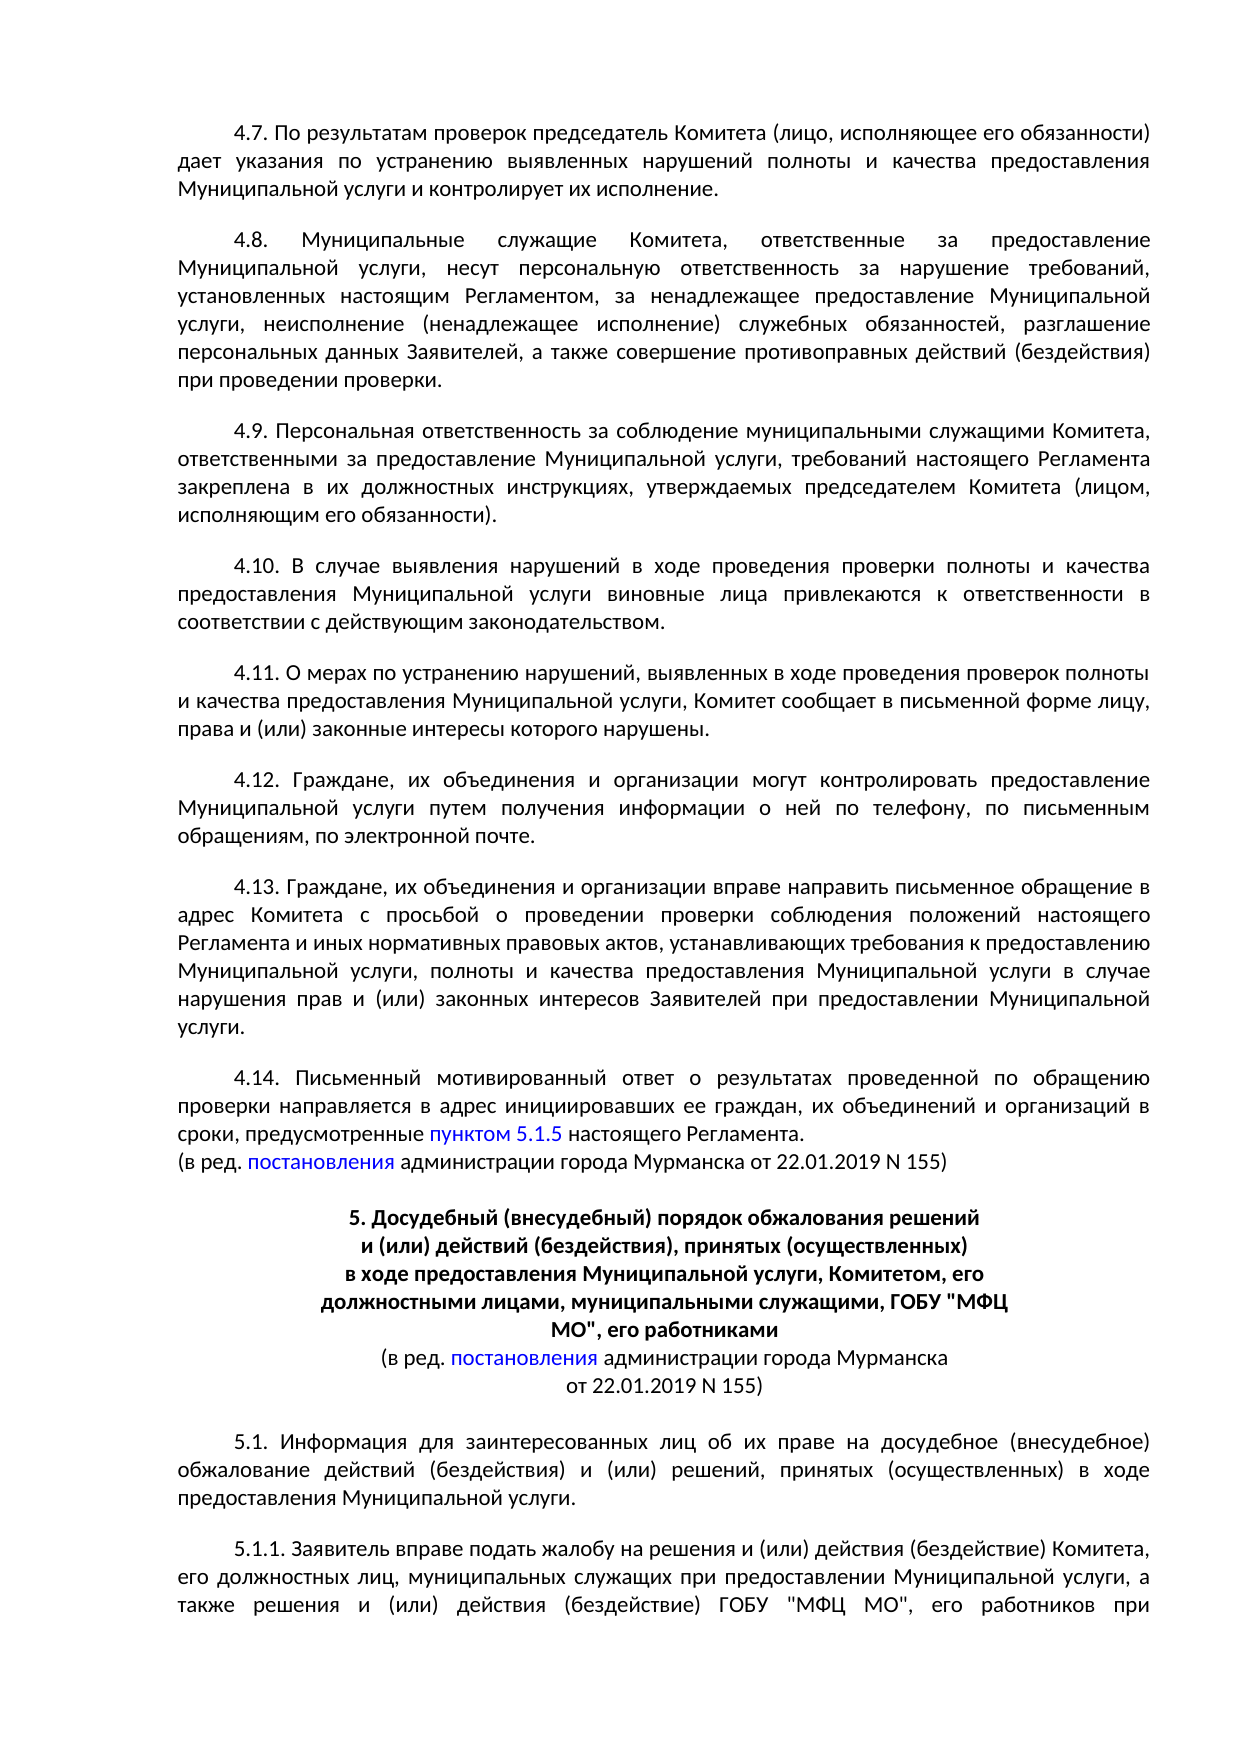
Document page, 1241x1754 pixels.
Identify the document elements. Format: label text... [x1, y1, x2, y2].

text (в ред. постановления администрации города Мурманска от 22.01.2019 N 155) [177, 1147, 1152, 1175]
text 4.8. Муниципальные служащие Комитета, ответственные за предоставление Муниципальной услуги, несут персональную ответственность за нарушение требований, установленных настоящим Регламентом, за ненадлежащее предоставление Муниципальной услуги, неисполнение (ненадлежащее исполнение) служебных обязанностей, разглашение персональных данных Заявителей, а также совершение противоправных действий (бездействия) при проведении проверки. [177, 225, 1152, 393]
title 5. Досудебный (внесудебный) порядок обжалования решений [177, 1203, 1152, 1231]
text 4.10. В случае выявления нарушений в ходе проведения проверки полноты и качества предоставления Муниципальной услуги виновные лица привлекаются к ответственности в соответствии с действующим законодательством. [177, 551, 1152, 635]
text 4.12. Граждане, их объединения и организации могут контролировать предоставление Муниципальной услуги путем получения информации о ней по телефону, по письменным обращениям, по электронной почте. [177, 765, 1152, 849]
title должностными лицами, муниципальными служащими, ГОБУ "МФЦ [177, 1287, 1152, 1315]
text 4.9. Персональная ответственность за соблюдение муниципальными служащими Комитета, ответственными за предоставление Муниципальной услуги, требований настоящего Регламента закреплена в их должностных инструкциях, утверждаемых председателем Комитета (лицом, исполняющим его обязанности). [177, 416, 1152, 528]
text 4.14. Письменный мотивированный ответ о результатах проведенной по обращению проверки направляется в адрес инициировавших ее граждан, их объединений и организаций в сроки, предусмотренные пунктом 5.1.5 настоящего Регламента. [177, 1063, 1152, 1147]
title МО", его работниками [177, 1315, 1152, 1343]
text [177, 1534, 1152, 1618]
title и (или) действий (бездействия), принятых (осуществленных) [177, 1231, 1152, 1259]
text 4.11. О мерах по устранению нарушений, выявленных в ходе проведения проверок полноты и качества предоставления Муниципальной услуги, Комитет сообщает в письменной форме лицу, права и (или) законные интересы которого нарушены. [177, 658, 1152, 742]
text 5.1. Информация для заинтересованных лиц об их праве на досудебное (внесудебное) обжалование действий (бездействия) и (или) решений, принятых (осуществленных) в ходе предоставления Муниципальной услуги. [177, 1427, 1152, 1511]
text (в ред. постановления администрации города Мурманска [177, 1343, 1152, 1371]
text 4.13. Граждане, их объединения и организации вправе направить письменное обращение в адрес Комитета с просьбой о проведении проверки соблюдения положений настоящего Регламента и иных нормативных правовых актов, устанавливающих требования к предоставлению Муниципальной услуги, полноты и качества предоставления Муниципальной услуги в случае нарушения прав и (или) законных интересов Заявителей при предоставлении Муниципальной услуги. [177, 872, 1152, 1040]
text от 22.01.2019 N 155) [177, 1371, 1152, 1399]
title в ходе предоставления Муниципальной услуги, Комитетом, его [177, 1259, 1152, 1287]
text 4.7. По результатам проверок председатель Комитета (лицо, исполняющее его обязанности) дает указания по устранению выявленных нарушений полноты и качества предоставления Муниципальной услуги и контролирует их исполнение. [177, 118, 1152, 202]
